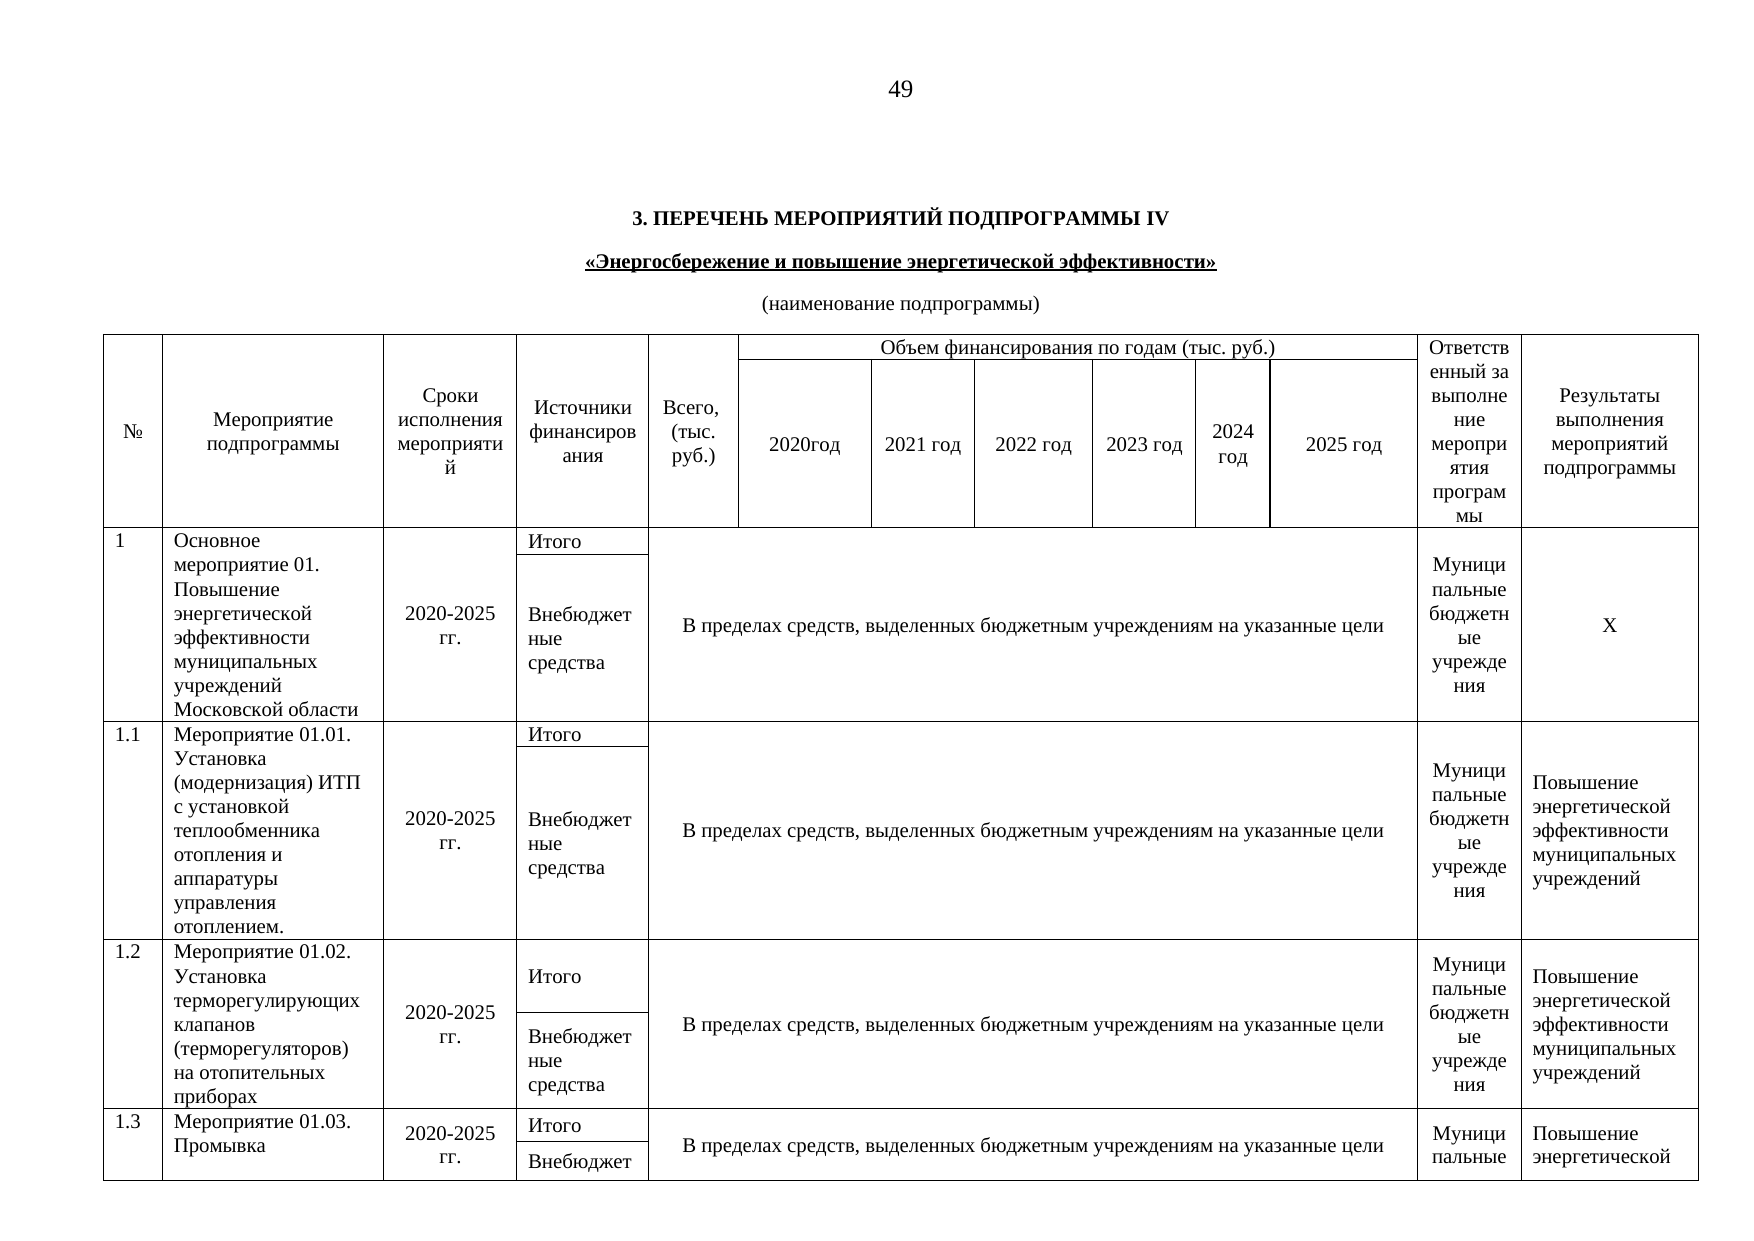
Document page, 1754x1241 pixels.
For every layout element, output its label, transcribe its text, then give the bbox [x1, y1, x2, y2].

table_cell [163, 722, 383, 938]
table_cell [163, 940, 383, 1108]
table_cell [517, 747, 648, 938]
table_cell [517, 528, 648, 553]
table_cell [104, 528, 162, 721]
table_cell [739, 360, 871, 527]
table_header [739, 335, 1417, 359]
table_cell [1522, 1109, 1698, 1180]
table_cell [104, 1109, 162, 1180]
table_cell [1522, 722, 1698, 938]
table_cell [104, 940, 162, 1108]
text 3. ПЕРЕЧЕНЬ МЕРОПРИЯТИЙ ПОДПРОГРАММЫ IV [148, 206, 1653, 230]
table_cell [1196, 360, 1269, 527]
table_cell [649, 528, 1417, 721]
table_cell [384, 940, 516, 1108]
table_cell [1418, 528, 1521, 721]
text «Энергосбережение и повышение энергетической эффективности» [148, 248, 1653, 273]
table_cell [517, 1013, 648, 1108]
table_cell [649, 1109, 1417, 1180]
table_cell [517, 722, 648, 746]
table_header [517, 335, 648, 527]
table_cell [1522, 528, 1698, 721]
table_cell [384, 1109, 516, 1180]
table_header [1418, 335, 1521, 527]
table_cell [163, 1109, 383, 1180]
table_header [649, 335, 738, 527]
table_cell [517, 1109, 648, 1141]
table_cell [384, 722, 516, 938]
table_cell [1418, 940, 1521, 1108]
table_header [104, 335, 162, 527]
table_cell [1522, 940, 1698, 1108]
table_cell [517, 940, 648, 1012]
text (наименование подпрограммы) [148, 291, 1653, 315]
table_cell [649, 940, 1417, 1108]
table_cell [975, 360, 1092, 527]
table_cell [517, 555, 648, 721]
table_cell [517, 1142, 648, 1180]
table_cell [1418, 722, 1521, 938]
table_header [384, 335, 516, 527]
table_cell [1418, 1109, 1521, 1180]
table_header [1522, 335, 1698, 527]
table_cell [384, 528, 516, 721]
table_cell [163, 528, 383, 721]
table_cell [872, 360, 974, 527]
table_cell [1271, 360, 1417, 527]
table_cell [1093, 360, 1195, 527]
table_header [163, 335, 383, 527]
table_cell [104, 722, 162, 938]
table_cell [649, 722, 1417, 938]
